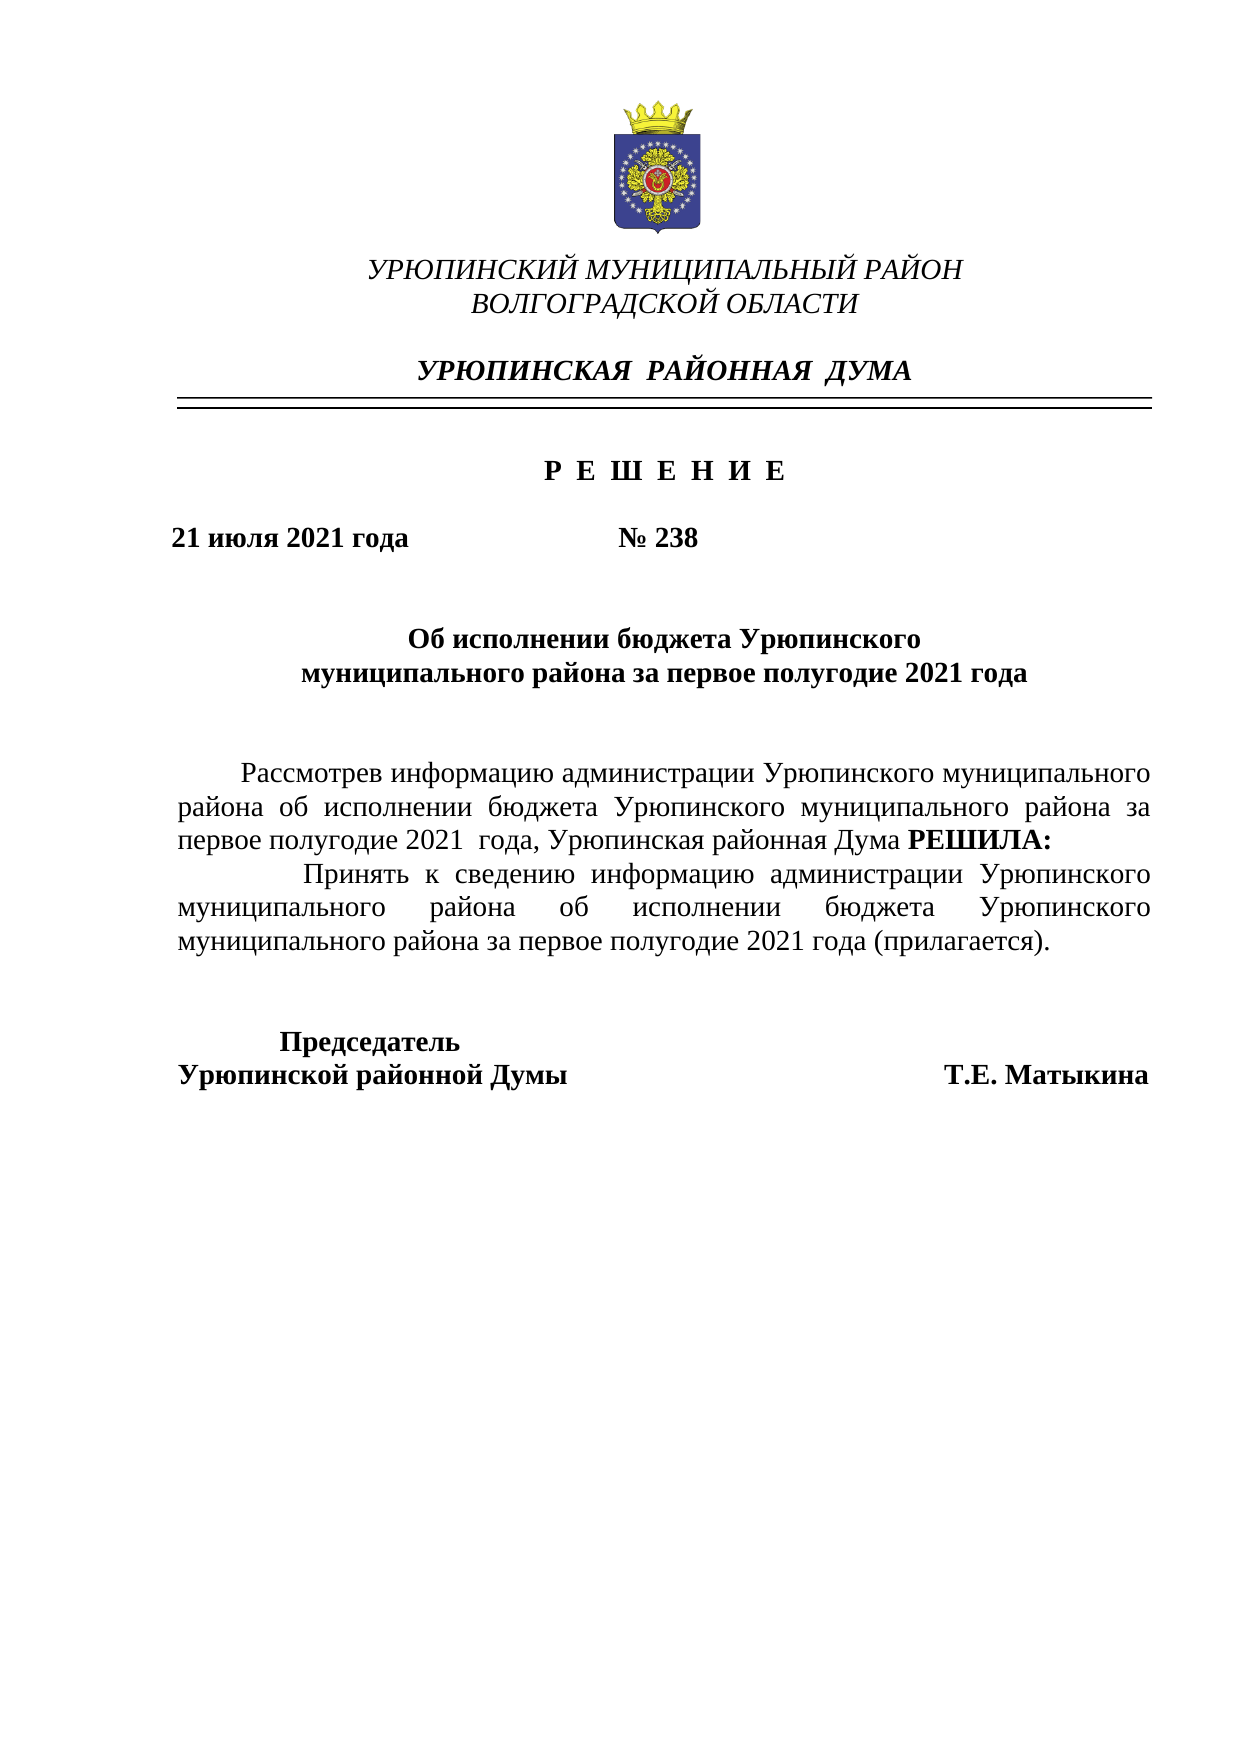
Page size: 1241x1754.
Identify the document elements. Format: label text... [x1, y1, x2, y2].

text Рассмотрев информацию администрации Урюпинского муниципального района об исполнении бюджета Урюпинского муниципального района за первое полугодие 2021 года, Урюпинская районная Дума РЕШИЛА: [177, 755, 1152, 856]
picture [614, 100, 701, 234]
text Об исполнении бюджета Урюпинского [171, 621, 1158, 655]
text Принять к сведению информацию администрации Урюпинского муниципального района об исполнении бюджета Урюпинского муниципального района за первое полугодие 2021 года (прилагается). [177, 856, 1152, 957]
text Урюпинской районной Думы Т.Е. Матыкина [177, 1057, 1152, 1091]
text ВОЛГОГРАДСКОЙ ОБЛАСТИ [171, 286, 1158, 319]
text муниципального района за первое полугодие 2021 года [171, 655, 1158, 688]
text 21 июля 2021 года № 238 [171, 521, 1158, 554]
text УРЮПИНСКИЙ МУНИЦИПАЛЬНЫЙ РАЙОН [171, 252, 1158, 286]
text УРЮПИНСКАЯ РАЙОННАЯ ДУМА [171, 353, 1158, 386]
text Председатель [177, 1024, 1152, 1057]
subtitle Р Е Ш Е Н И Е [171, 453, 1158, 487]
